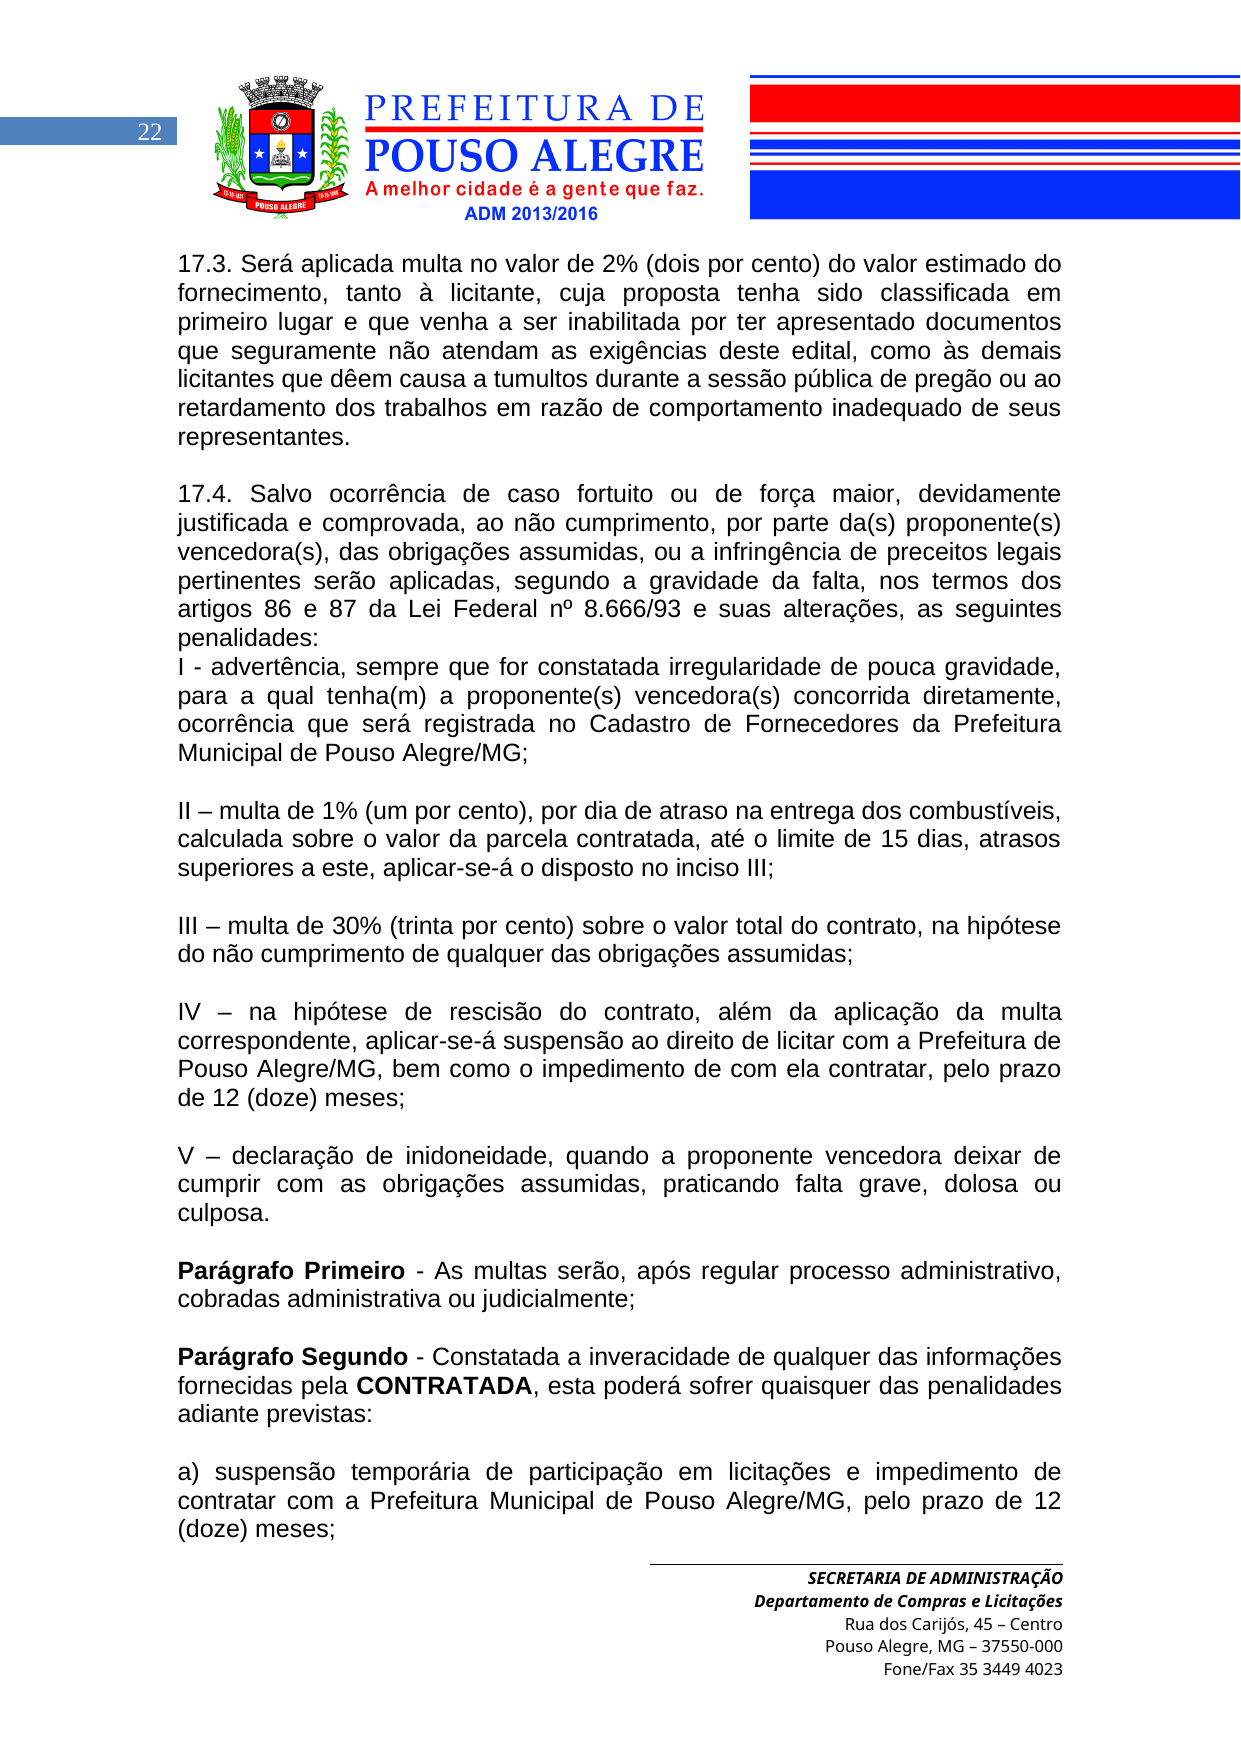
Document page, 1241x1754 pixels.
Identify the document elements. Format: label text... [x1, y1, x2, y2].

text a) suspensão temporária de participação em licitações e impedimento de contratar com a Prefeitura Municipal de Pouso Alegre/MG, pelo prazo de 12 (doze) meses; [177, 1457, 1063, 1543]
picture [206, 73, 1241, 221]
text 17.3. Será aplicada multa no valor de 2% (dois por cento) do valor estimado do fornecimento, tanto à licitante, cuja proposta tenha sido classificada em primeiro lugar e que venha a ser inabilitada por ter apresentado documentos que seguramente não atendam as exigências deste edital, como às demais licitantes que dêem causa a tumultos durante a sessão pública de pregão ou ao retardamento dos trabalhos em razão de comportamento inadequado de seus representantes. [177, 249, 1063, 451]
text IV – na hipótese de rescisão do contrato, além da aplicação da multa correspondente, aplicar-se-á suspensão ao direito de licitar com a Prefeitura de Pouso Alegre/MG, bem como o impedimento de com ela contratar, pelo prazo de 12 (doze) meses; [177, 997, 1063, 1112]
text Parágrafo Segundo - Constatada a inveracidade de qualquer das informações fornecidas pela CONTRATADA, esta poderá sofrer quaisquer das penalidades adiante previstas: [177, 1342, 1063, 1428]
text I - advertência, sempre que for constatada irregularidade de pouca gravidade, para a qual tenha(m) a proponente(s) vencedora(s) concorrida diretamente, ocorrência que será registrada no Cadastro de Fornecedores da Prefeitura Municipal de Pouso Alegre/MG; [177, 652, 1063, 767]
text Parágrafo Primeiro - As multas serão, após regular processo administrativo, cobradas administrativa ou judicialmente; [177, 1256, 1063, 1313]
text III – multa de 30% (trinta por cento) sobre o valor total do contrato, na hipótese do não cumprimento de qualquer das obrigações assumidas; [177, 911, 1063, 968]
text II – multa de 1% (um por cento), por dia de atraso na entrega dos combustíveis, calculada sobre o valor da parcela contratada, até o limite de 15 dias, atrasos superiores a este, aplicar-se-á o disposto no inciso III; [177, 796, 1063, 882]
text 17.4. Salvo ocorrência de caso fortuito ou de força maior, devidamente justificada e comprovada, ao não cumprimento, por parte da(s) proponente(s) vencedora(s), das obrigações assumidas, ou a infringência de preceitos legais pertinentes serão aplicadas, segundo a gravidade da falta, nos termos dos artigos 86 e 87 da Lei Federal nº 8.666/93 e suas alterações, as seguintes penalidades: [177, 479, 1063, 652]
text V – declaração de inidoneidade, quando a proponente vencedora deixar de cumprir com as obrigações assumidas, praticando falta grave, dolosa ou culposa. [177, 1141, 1063, 1227]
